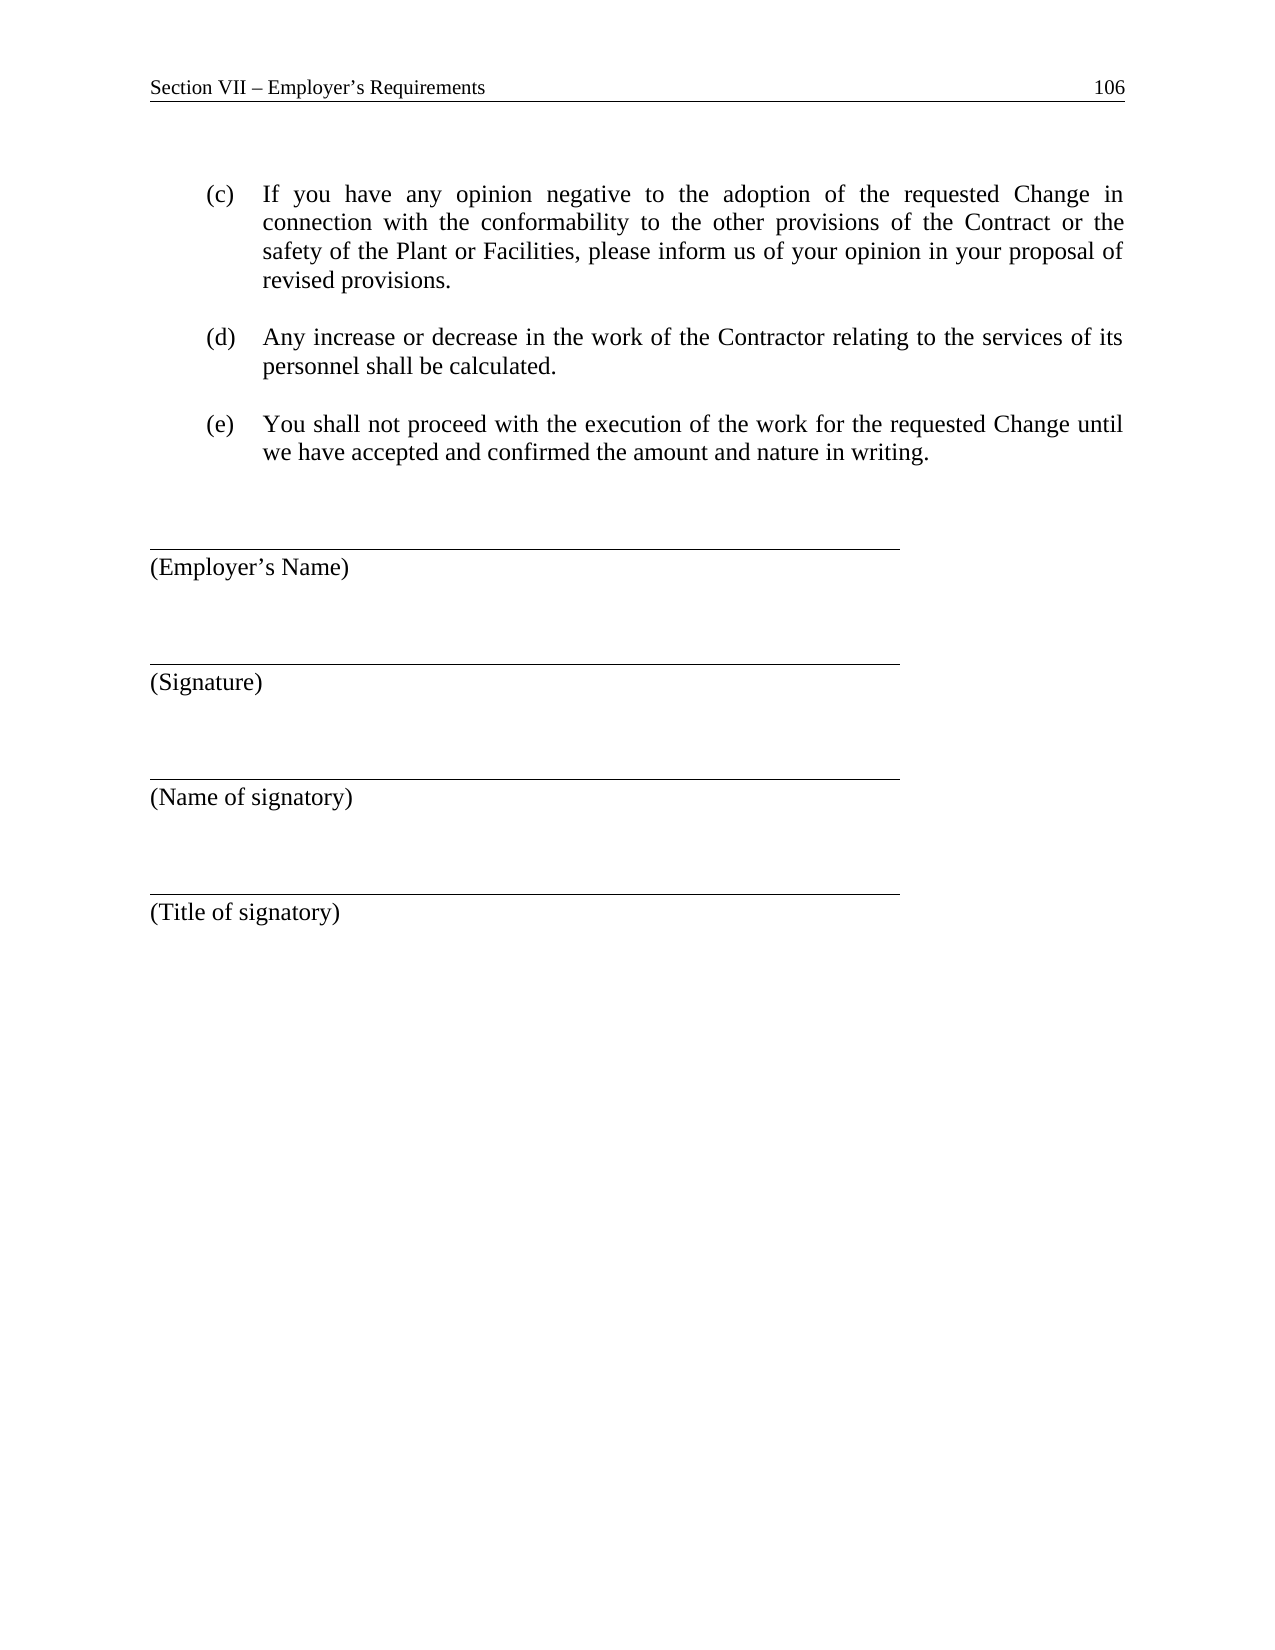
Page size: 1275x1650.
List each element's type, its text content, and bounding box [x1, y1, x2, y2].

text (Signature) [150, 667, 1125, 696]
text (Name of signatory) [150, 782, 1125, 811]
text (Title of signatory) [150, 897, 1125, 926]
text (d) Any increase or decrease in the work of the Contractor relating to the services of its personnel shall be calculated. [206, 322, 1125, 380]
text (c) If you have any opinion negative to the adoption of the requested Change in connection with the conformability to the other provisions of the Contract or the safety of the Plant or Facilities, please inform us of your opinion in your proposal of revised provisions. [206, 179, 1125, 294]
text (Employer’s Name) [150, 552, 1125, 581]
text (e) You shall not proceed with the execution of the work for the requested Change until we have accepted and confirmed the amount and nature in writing. [206, 409, 1125, 466]
